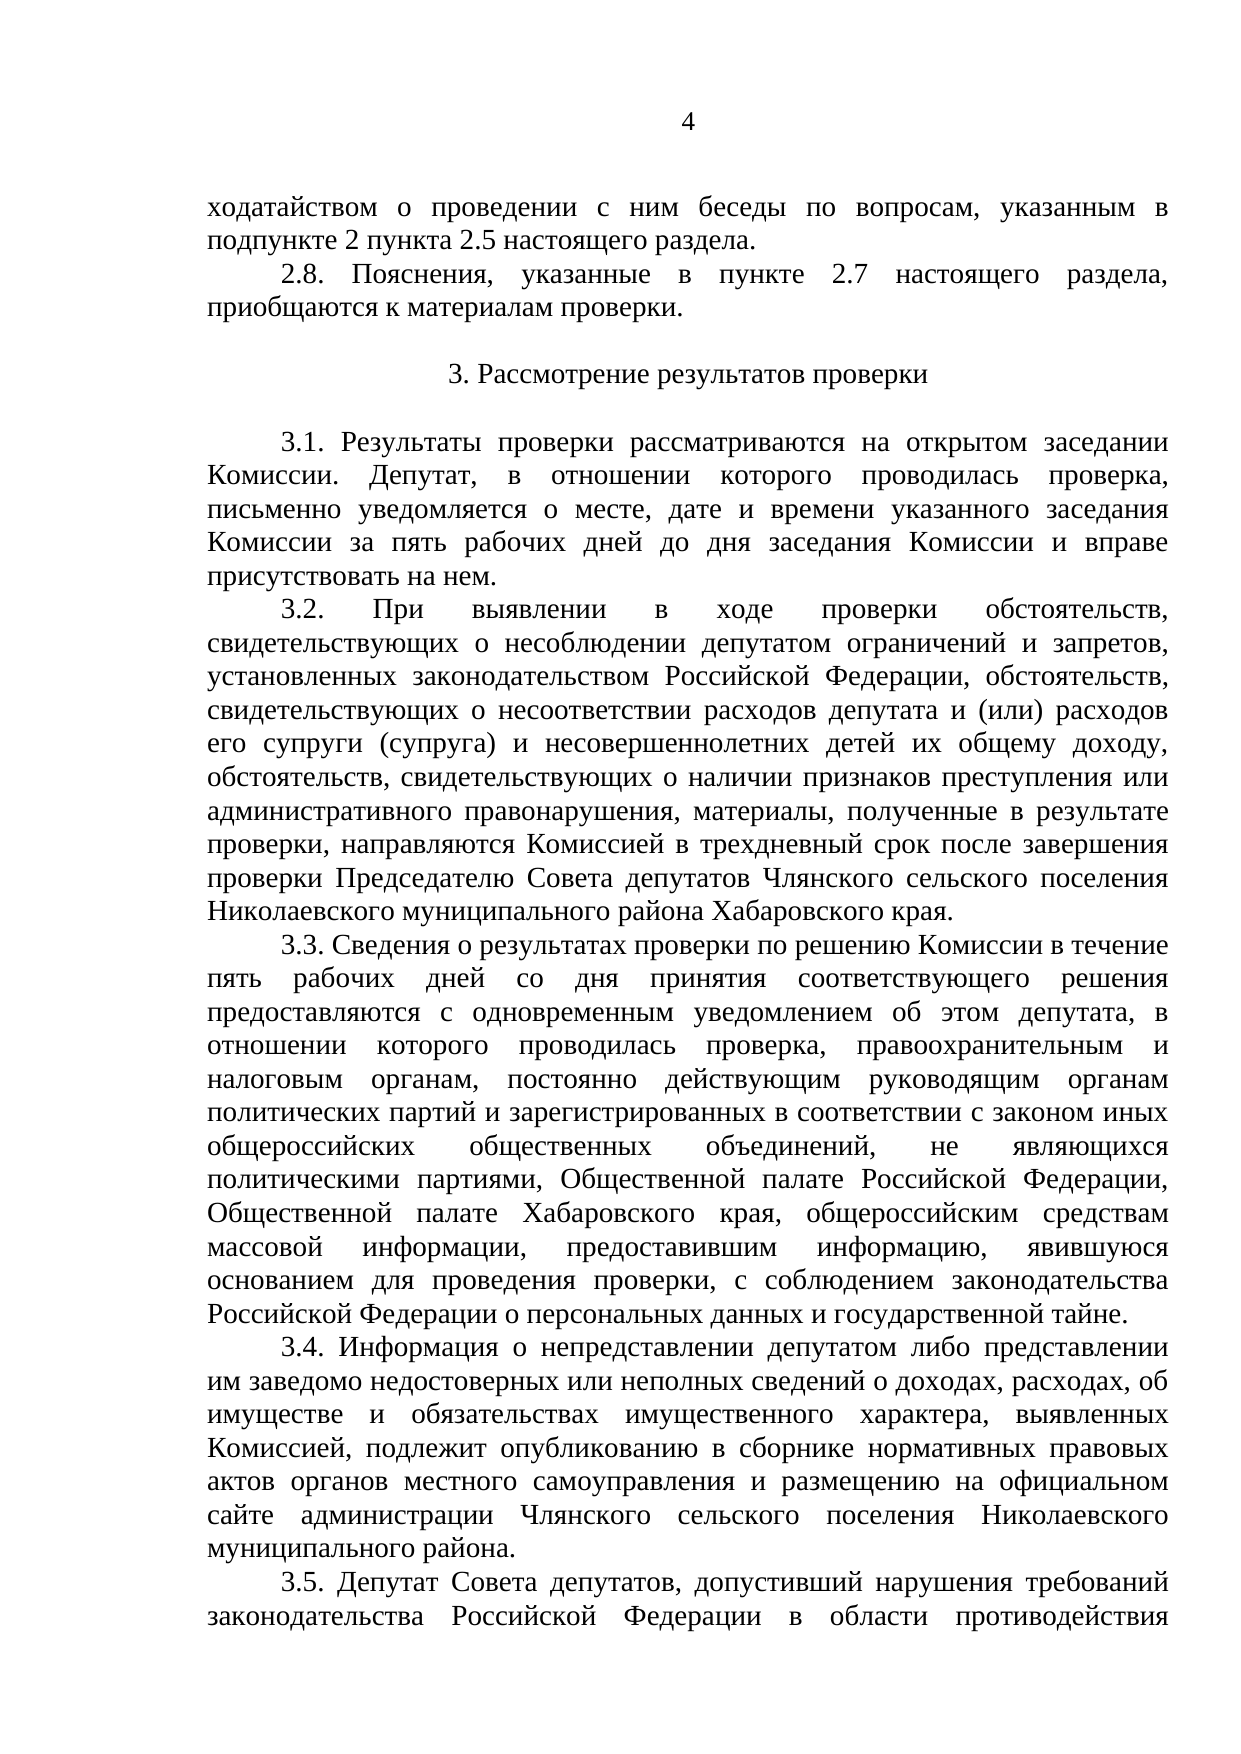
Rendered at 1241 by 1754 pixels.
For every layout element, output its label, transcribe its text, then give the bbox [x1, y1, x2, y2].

text 3.4. Информация о непредставлении депутатом либо представлении им заведомо недостоверных или неполных сведений о доходах, расходах, об имуществе и обязательствах имущественного характера, выявленных Комиссией, подлежит опубликованию в сборнике нормативных правовых актов органов местного самоуправления и размещению на официальном сайте администрации Члянского сельского поселения Николаевского муниципального района. [207, 1329, 1169, 1564]
text 3.2. При выявлении в ходе проверки обстоятельств, свидетельствующих о несоблюдении депутатом ограничений и запретов, установленных законодательством Российской Федерации, обстоятельств, свидетельствующих о несоответствии расходов депутата и (или) расходов его супруги (супруга) и несовершеннолетних детей их общему доходу, обстоятельств, свидетельствующих о наличии признаков преступления или административного правонарушения, материалы, полученные в результате проверки, направляются Комиссией в трехдневный срок после завершения проверки Председателю Совета депутатов Члянского сельского поселения Николаевского муниципального района Хабаровского края. [207, 591, 1169, 927]
text 3.3. Сведения о результатах проверки по решению Комиссии в течение пять рабочих дней со дня принятия соответствующего решения предоставляются с одновременным уведомлением об этом депутата, в отношении которого проводилась проверка, правоохранительным и налоговым органам, постоянно действующим руководящим органам политических партий и зарегистрированных в соответствии с законом иных общероссийских общественных объединений, не являющихся политическими партиями, Общественной палате Российской Федерации, Общественной палате Хабаровского края, общероссийским средствам массовой информации, предоставившим информацию, явившуюся основанием для проведения проверки, с соблюдением законодательства Российской Федерации о персональных данных и государственной тайне. [207, 927, 1169, 1329]
text 3. Рассмотрение результатов проверки [207, 357, 1169, 390]
text 2.8. Пояснения, указанные в пункте 2.7 настоящего раздела, приобщаются к материалам проверки. [207, 256, 1169, 323]
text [207, 1564, 1169, 1631]
text 3.1. Результаты проверки рассматриваются на открытом заседании Комиссии. Депутат, в отношении которого проводилась проверка, письменно уведомляется о месте, дате и времени указанного заседания Комиссии за пять рабочих дней до дня заседания Комиссии и вправе присутствовать на нем. [207, 424, 1169, 591]
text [207, 189, 1169, 256]
